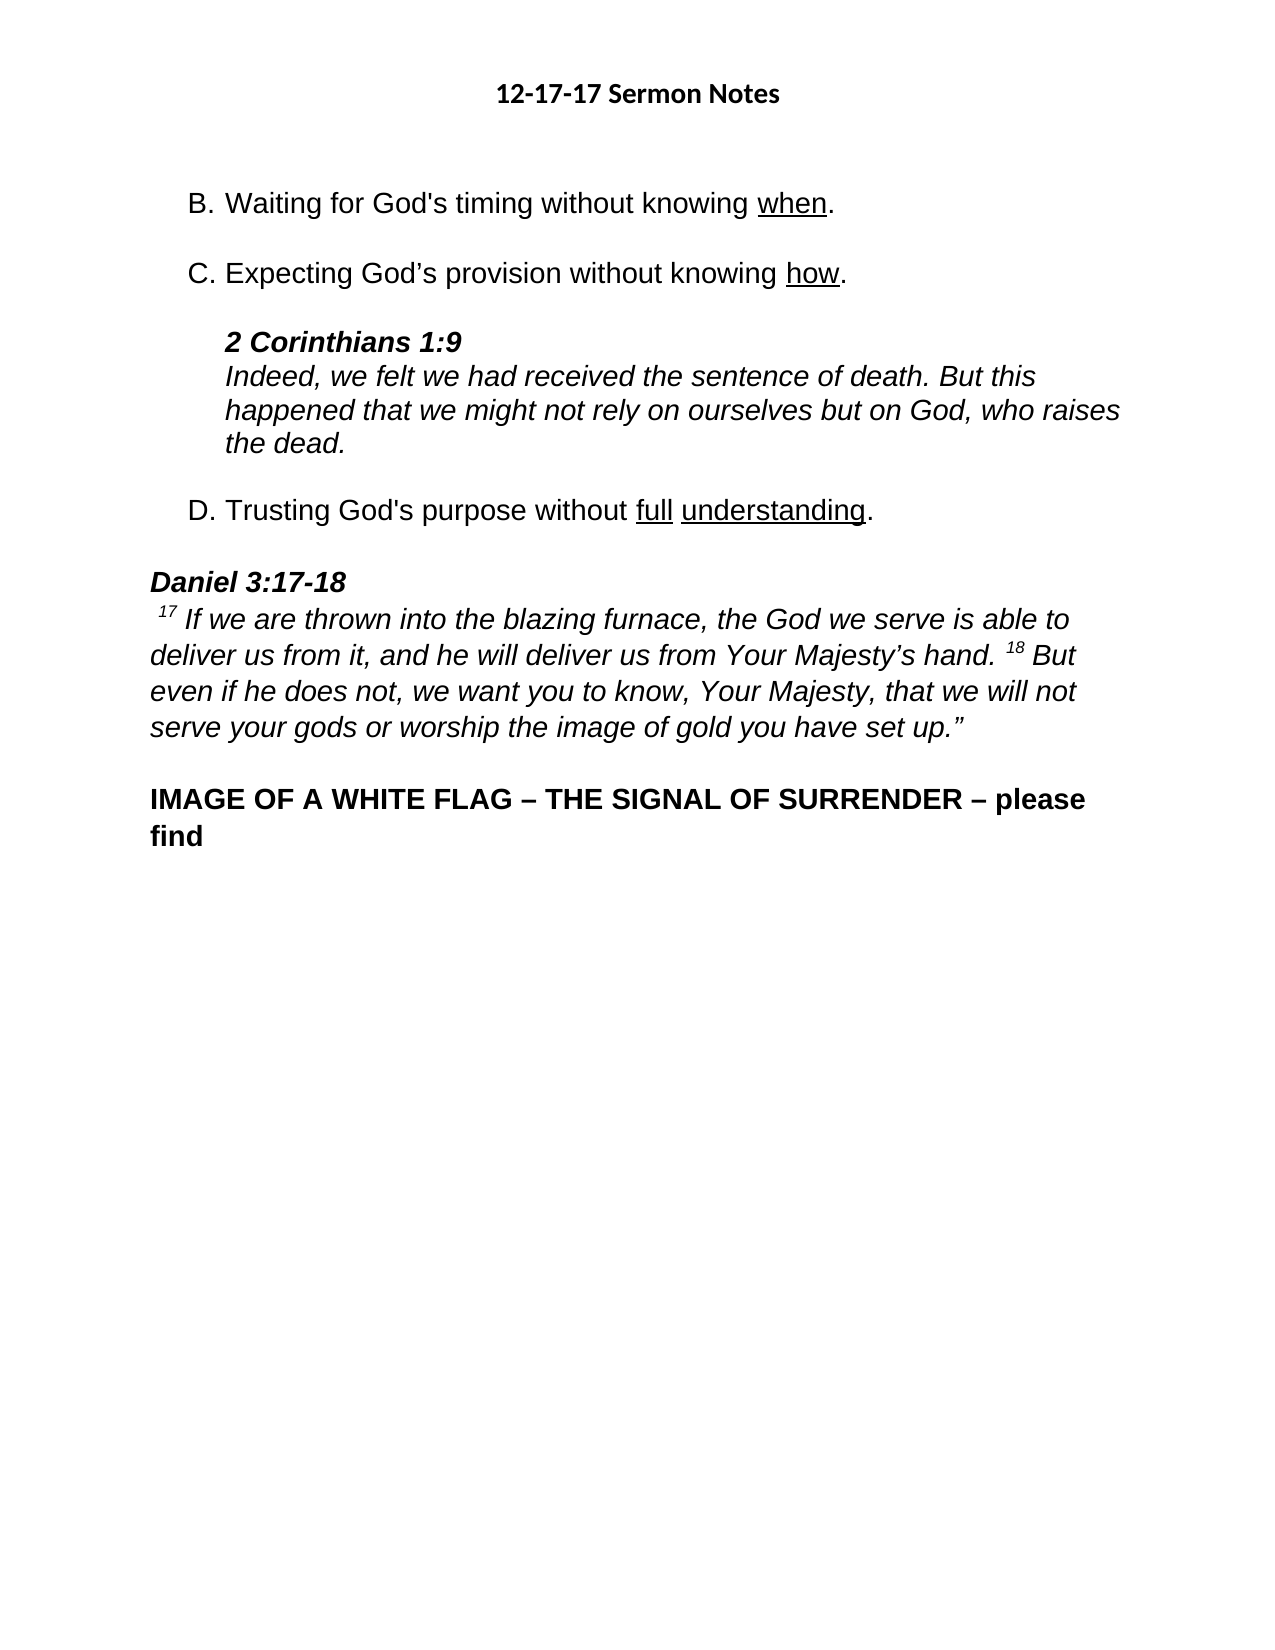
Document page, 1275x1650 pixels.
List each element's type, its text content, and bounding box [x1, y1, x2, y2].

list Waiting for God's timing without knowing when. [187, 186, 1125, 220]
list Indeed, we felt we had received the sentence of death. But this happened that we might not rely on ourselves but on God, who raises the dead. [225, 359, 1125, 460]
text Daniel 3:17-18 [150, 566, 1125, 599]
text 17 If we are thrown into the blazing furnace, the God we serve is able to deliver us from it, and he will deliver us from Your Majesty’s hand. 18 But even if he does not, we want you to know, Your Majesty, that we will not serve your gods or worship the image of gold you have set up.” [150, 602, 1125, 744]
list Expecting God’s provision without knowing how. [187, 256, 1125, 289]
list 2 Corinthians 1:9 [225, 326, 1125, 359]
text IMAGE OF A WHITE FLAG – THE SIGNAL OF SURRENDER – please find [150, 782, 1125, 852]
list Trusting God's purpose without full understanding. [187, 493, 1125, 527]
